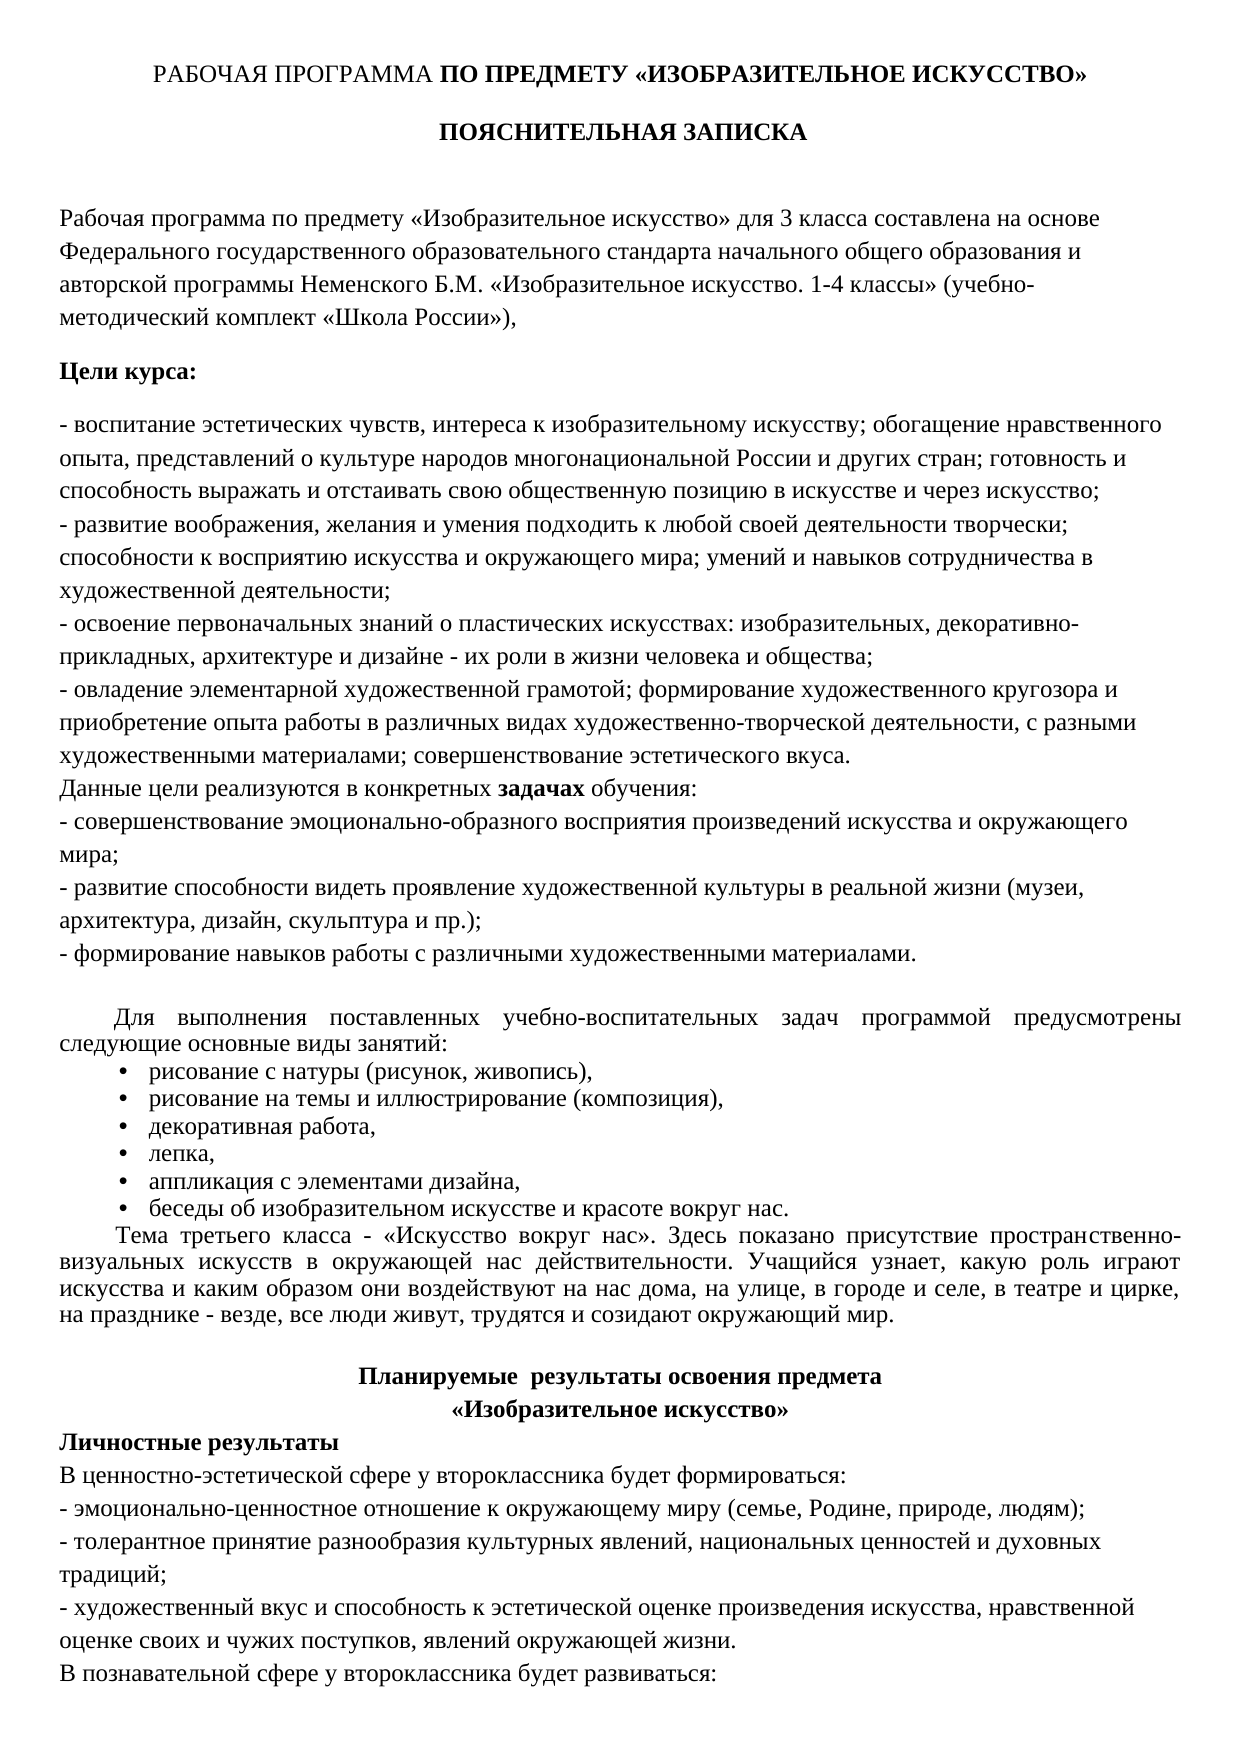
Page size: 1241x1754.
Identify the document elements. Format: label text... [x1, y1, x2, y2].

list лепка, [118, 1140, 1181, 1167]
text - овладение элементарной художественной грамотой; формирование художественного кругозора и приобретение опыта работы в различных видах художественно-творческой деятельности, с разными художественными материалами; совершенствование эстетического вкуса. [59, 674, 1181, 768]
text - освоение первоначальных знаний о пластических искусствах: изобразительных, декоративно-прикладных, архитектуре и дизайне - их роли в жизни человека и общества; [59, 608, 1181, 669]
list декоративная работа, [118, 1113, 1181, 1139]
text - эмоционально-ценностное отношение к окружающему миру (семье, Родине, природе, людям); [59, 1493, 1181, 1522]
text ПОЯСНИТЕЛЬНАЯ ЗАПИСКА [59, 117, 1181, 145]
text Рабочая программа по предмету «Изобразительное искусство» для 3 класса составлена на основе Федерального государственного образовательного стандарта начального общего образования и авторской программы Неменского Б.М. «Изобразительное искусство. 1-4 классы» (учебно-методический комплект «Школа России»), [59, 203, 1181, 331]
text «Изобразительное искусство» [59, 1394, 1181, 1422]
text - развитие воображения, желания и умения подходить к любой своей деятельности творчески; способности к восприятию искусства и окружающего мира; умений и навыков сотрудничества в художественной деятельности; [59, 509, 1181, 603]
text - развитие способности видеть проявление художественной культуры в реальной жизни (музеи, архитектура, дизайн, скульптура и пр.); [59, 872, 1181, 934]
text РАБОЧАЯ ПРОГРАММА ПО ПРЕДМЕТУ «ИЗОБРАЗИТЕЛЬНОЕ ИСКУССТВО» [59, 59, 1181, 88]
list аппликация с элементами дизайна, [118, 1168, 1181, 1194]
list рисование с натуры (рисунок, живопись), [118, 1058, 1181, 1084]
text Цели курса: [59, 356, 1181, 384]
text Данные цели реализуются в конкретных задачах обучения: [59, 773, 1181, 802]
text - толерантное принятие разнообразия культурных явлений, национальных ценностей и духовных традиций; [59, 1526, 1181, 1588]
text В ценностно-эстетической сфере у второклассника будет формироваться: [59, 1460, 1181, 1488]
text В познавательной сфере у второклассника будет развиваться: [59, 1658, 1181, 1687]
list беседы об изобразительном искусстве и красоте вокруг нас. [118, 1195, 1181, 1222]
text - совершенствование эмоционально-образного восприятия произведений искусства и окружающего мира; [59, 806, 1181, 868]
text Личностные результаты [59, 1427, 1181, 1456]
text Планируемые результаты освоения предмета [59, 1361, 1181, 1389]
list рисование на темы и иллюстрирование (композиция), [118, 1085, 1181, 1112]
text Тема третьего класса - «Искусство вокруг нас». Здесь показано присутствие пространственно-визуальных искусств в окружающей нас действительности. Учащийся узнает, какую роль играют искусства и каким образом они воздействуют на нас дома, на улице, в городе и селе, в театре и цирке, на празднике - везде, все люди живут, трудятся и созидают окружающий мир. [59, 1222, 1181, 1328]
text - художественный вкус и способность к эстетической оценке произведения искусства, нравственной оценке своих и чужих поступков, явлений окружающей жизни. [59, 1592, 1181, 1654]
text - формирование навыков работы с различными художественными материалами. [59, 938, 1181, 967]
text Для выполнения поставленных учебно-воспитательных задач программой предусмотрены следующие основные виды занятий: [59, 1004, 1181, 1057]
text - воспитание эстетических чувств, интереса к изобразительному искусству; обогащение нравственного опыта, представлений о культуре народов многонациональной России и других стран; готовность и способность выражать и отстаивать свою общественную позицию в искусстве и через искусство; [59, 409, 1181, 504]
